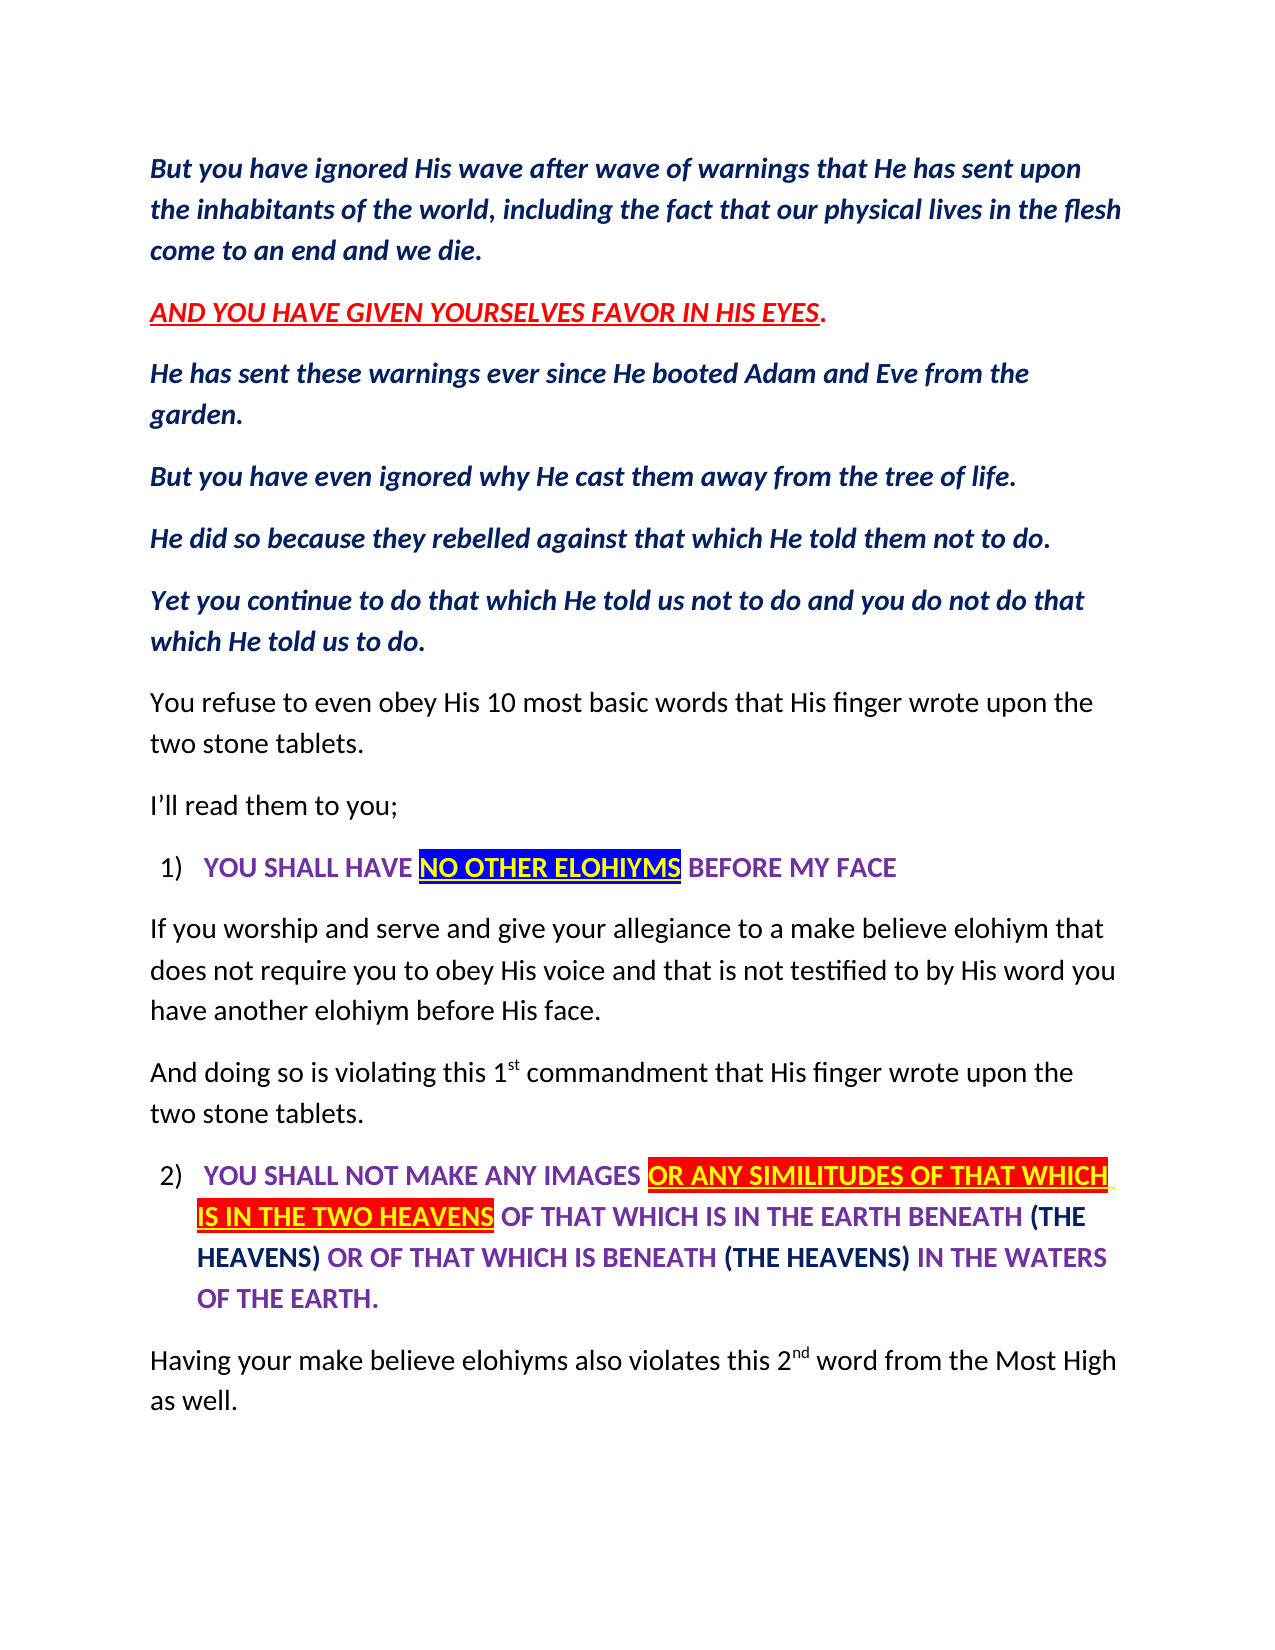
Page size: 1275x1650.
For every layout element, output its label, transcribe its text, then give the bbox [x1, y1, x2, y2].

text But you have ignored His wave after wave of warnings that He has sent upon the inhabitants of the world, including the fact that our physical lives in the flesh come to an end and we die. [150, 150, 1125, 267]
list YOU SHALL NOT MAKE ANY IMAGES OR ANY SIMILITUDES OF THAT WHICH IS IN THE TWO HEAVENS OF THAT WHICH IS IN THE EARTH BENEATH (THE HEAVENS) OR OF THAT WHICH IS BENEATH (THE HEAVENS) IN THE WATERS OF THE EARTH. [159, 1157, 1125, 1315]
list YOU SHALL HAVE NO OTHER ELOHIYMS BEFORE MY FACE [681, 849, 1125, 884]
text If you worship and serve and give your allegiance to a make believe elohiym that does not require you to obey His voice and that is not testified to by His word you have another elohiym before His face. [150, 911, 1125, 1028]
text He has sent these warnings ever since He booted Adam and Eve from the garden. [150, 355, 1125, 432]
text But you have even ignored why He cast them away from the tree of life. [150, 458, 1125, 494]
list YOU SHALL HAVE NO OTHER ELOHIYMS BEFORE MY FACE [159, 849, 419, 884]
text Yet you continue to do that which He told us not to do and you do not do that which He told us to do. [150, 582, 1125, 658]
text I’ll read them to you; [150, 787, 1125, 823]
text AND YOU HAVE GIVEN YOURSELVES FAVOR IN HIS EYES. [150, 294, 1125, 329]
text You refuse to even obey His 10 most basic words that His finger wrote upon the two stone tablets. [150, 684, 1125, 761]
text Having your make believe elohiyms also violates this 2nd word from the Most High as well. [150, 1342, 1125, 1418]
text He did so because they rebelled against that which He told them not to do. [150, 520, 1125, 556]
text And doing so is violating this 1st commandment that His finger wrote upon the two stone tablets. [150, 1054, 1125, 1131]
